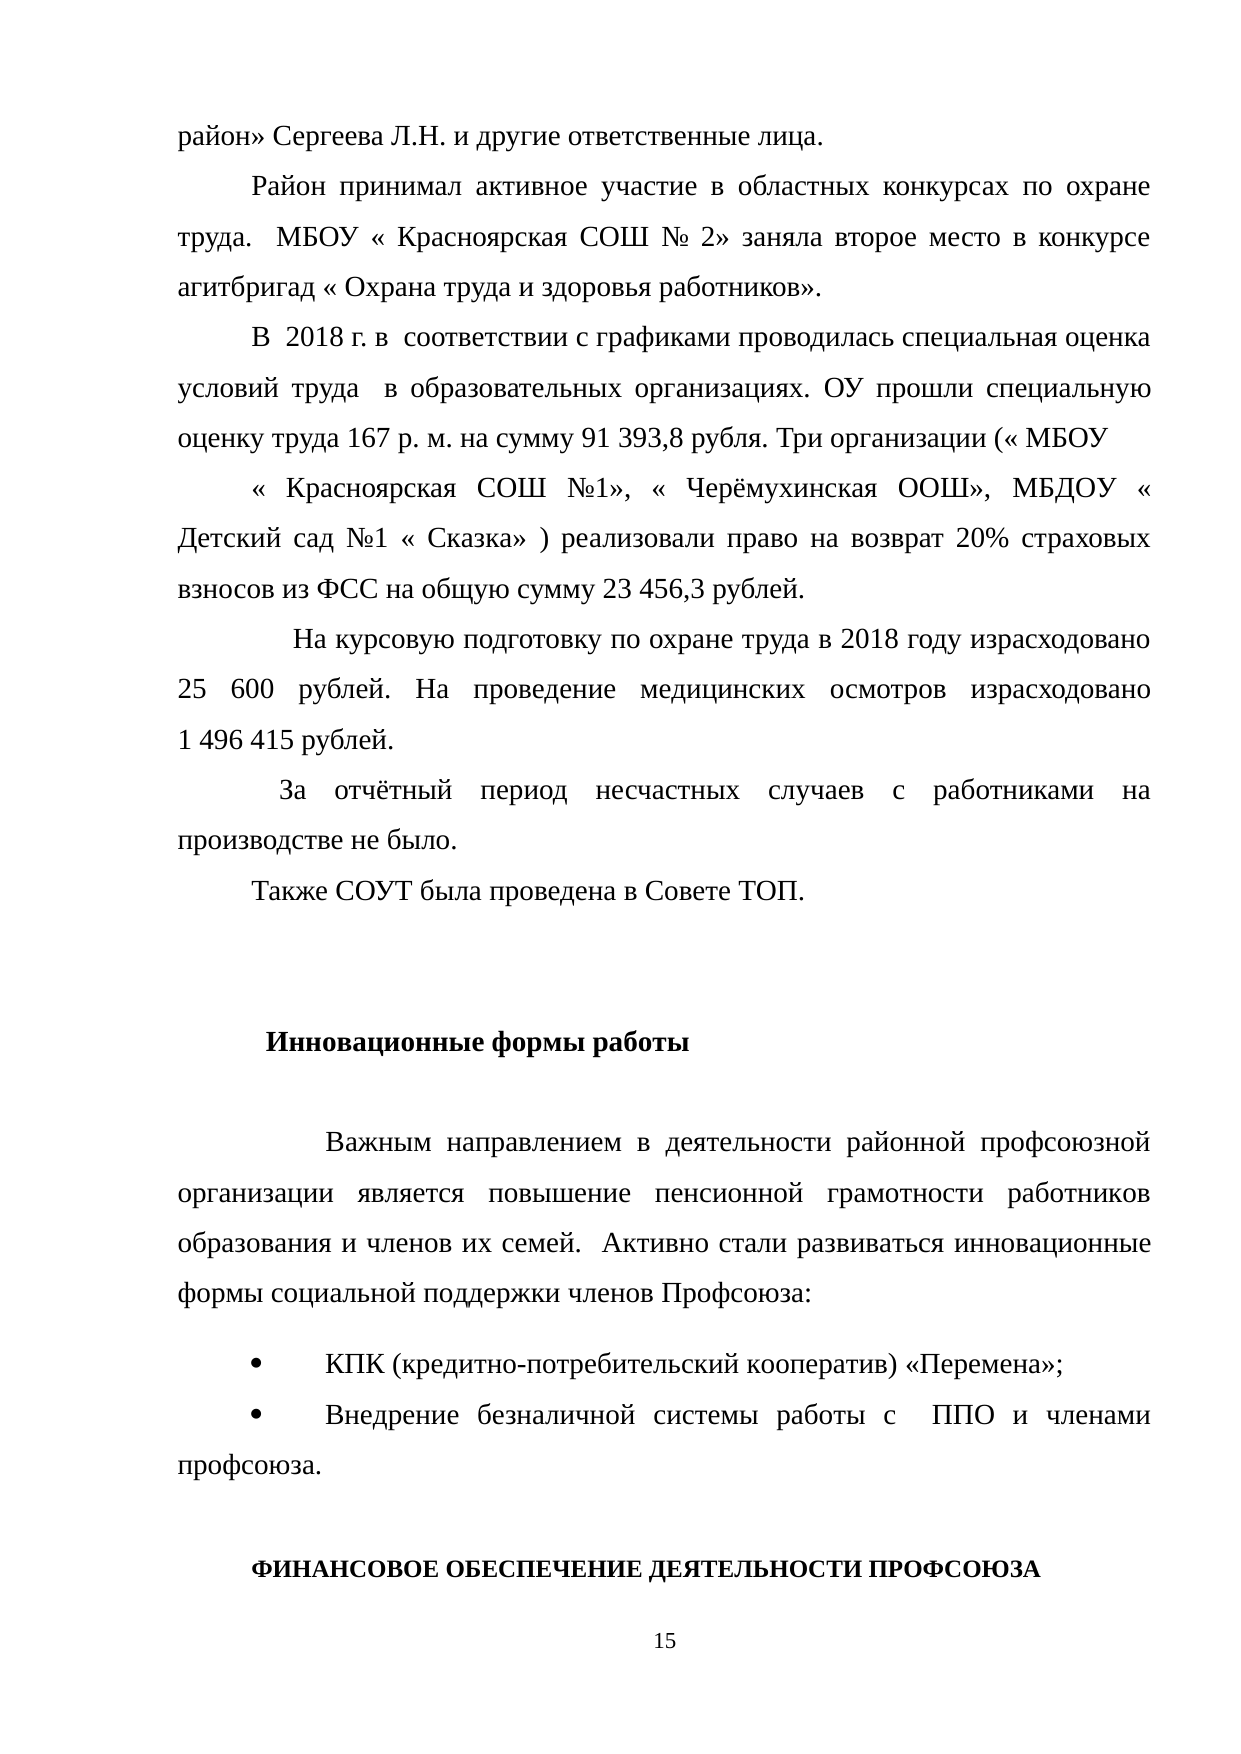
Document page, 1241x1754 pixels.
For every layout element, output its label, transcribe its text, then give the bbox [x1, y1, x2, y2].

text Инновационные формы работы [177, 1024, 1152, 1057]
list Внедрение безналичной системы работы с ППО и членами профсоюза. [177, 1397, 1152, 1481]
list КПК (кредитно-потребительский кооператив) «Перемена»; [177, 1347, 1152, 1380]
text « Красноярская СОШ №1», « Черёмухинская ООШ», МБДОУ « Детский сад №1 « Сказка» ) реализовали право на возврат 20% страховых взносов из ФСС на общую сумму 23 456,3 рублей. [177, 470, 1152, 604]
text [177, 118, 1152, 152]
text ФИНАНСОВОЕ ОБЕСПЕЧЕНИЕ ДЕЯТЕЛЬНОСТИ ПРОФСОЮЗА [177, 1554, 1152, 1583]
text Также СОУТ была проведена в Совете ТОП. [177, 873, 1152, 906]
text В 2018 г. в соответствии с графиками проводилась специальная оценка условий труда в образовательных организациях. ОУ прошли специальную оценку труда 167 р. м. на сумму 91 393,8 рубля. Три организации (« МБОУ [177, 319, 1152, 453]
text Важным направлением в деятельности районной профсоюзной организации является повышение пенсионной грамотности работников образования и членов их семей. Активно стали развиваться инновационные формы социальной поддержки членов Профсоюза: [177, 1124, 1152, 1309]
text За отчётный период несчастных случаев с работниками на производстве не было. [177, 772, 1152, 856]
text Район принимал активное участие в областных конкурсах по охране труда. МБОУ « Красноярская СОШ № 2» заняла второе место в конкурсе агитбригад « Охрана труда и здоровья работников». [177, 168, 1152, 303]
text На курсовую подготовку по охране труда в 2018 году израсходовано 25 600 рублей. На проведение медицинских осмотров израсходовано 1 496 415 рублей. [177, 621, 1152, 755]
